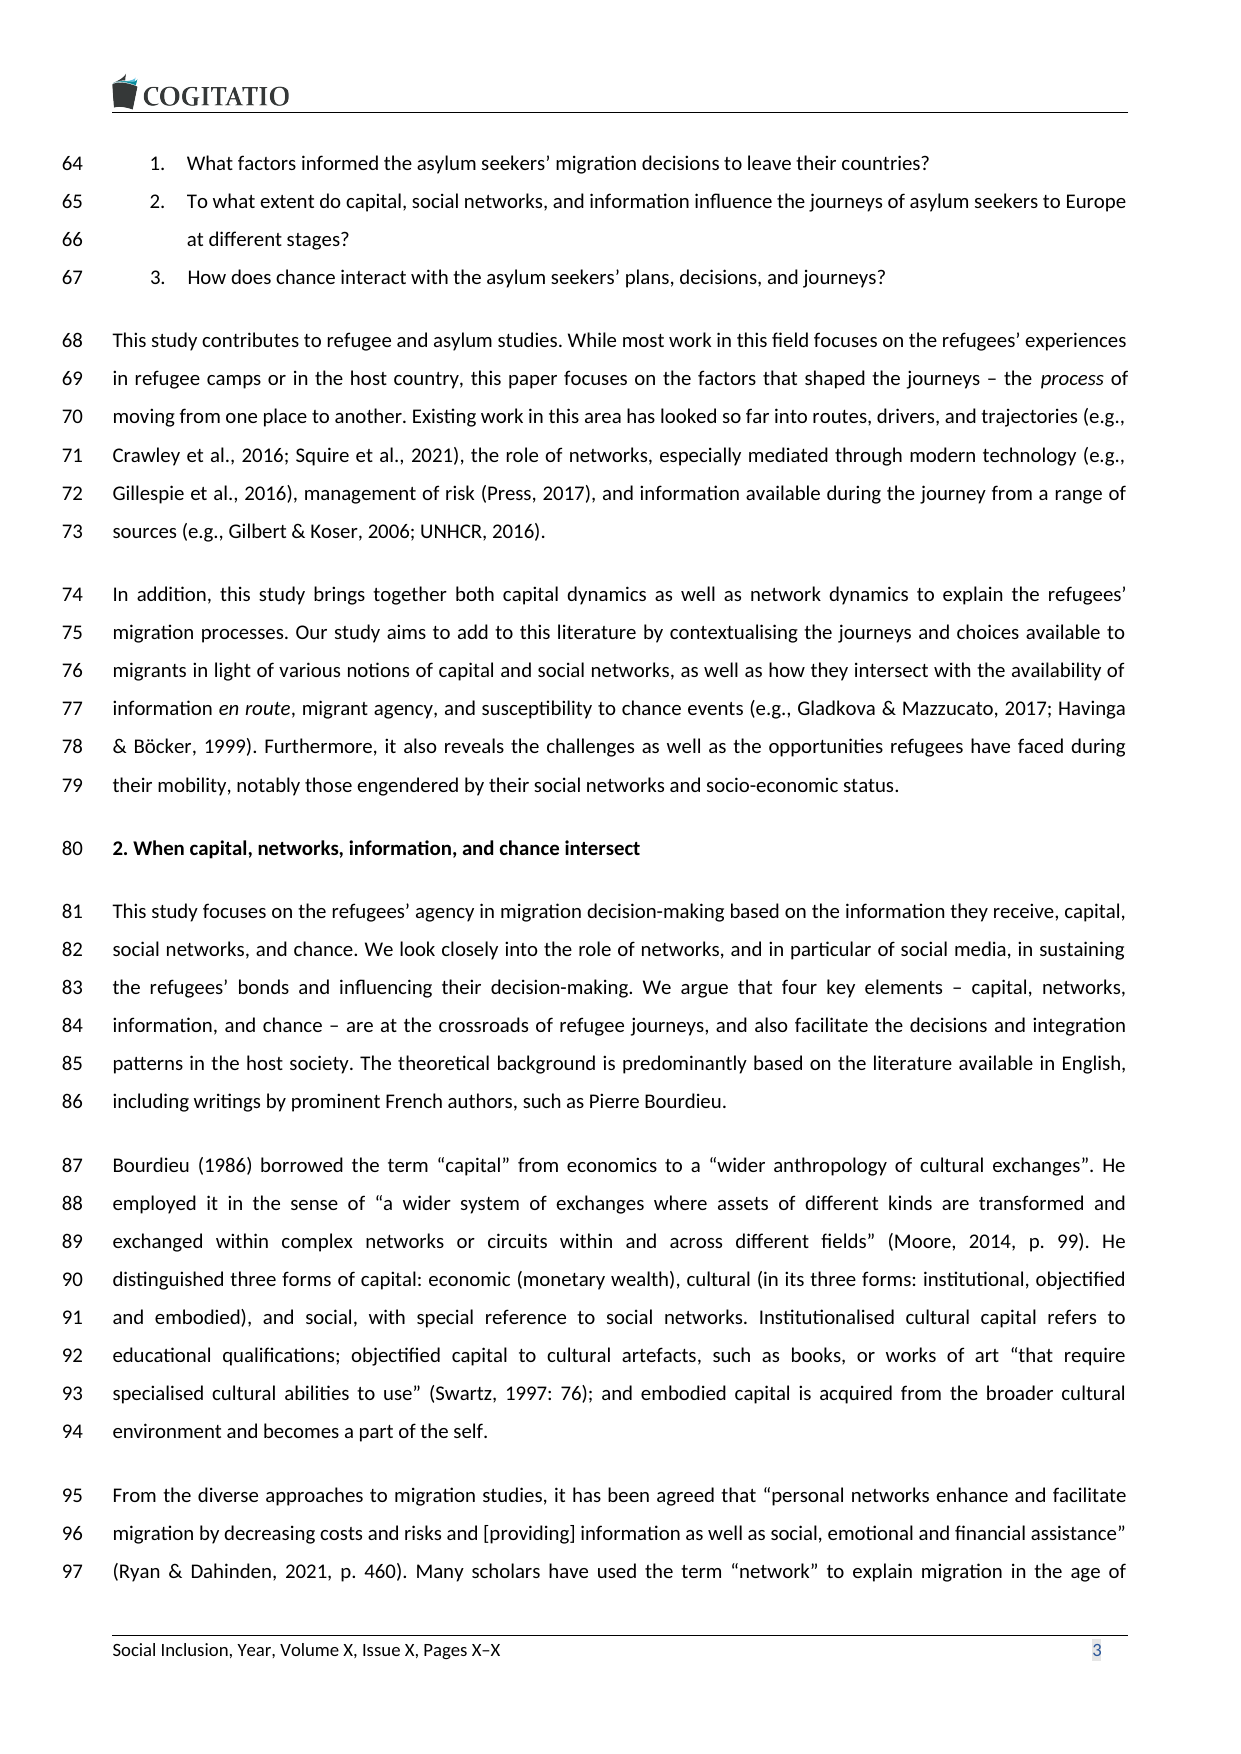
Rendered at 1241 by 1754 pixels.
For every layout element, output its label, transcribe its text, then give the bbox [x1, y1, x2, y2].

list What factors informed the asylum seekers’ migration decisions to leave their countries? [149, 150, 1128, 175]
list How does chance interact with the asylum seekers’ plans, decisions, and journeys? [150, 264, 1128, 290]
text In addition, this study brings together both capital dynamics as well as network dynamics to explain the refugees’ migration processes. Our study aims to add to this literature by contextualising the journeys and choices available to migrants in light of various notions of capital and social networks, as well as how they intersect with the availability of information en route, migrant agency, and susceptibility to chance events (e.g., Gladkova & Mazzucato, 2017; Havinga & Böcker, 1999). Furthermore, it also reveals the challenges as well as the opportunities refugees have faced during their mobility, notably those engendered by their social networks and socio-economic status. [112, 581, 1128, 797]
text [112, 1482, 1128, 1583]
list To what extent do capital, social networks, and information influence the journeys of asylum seekers to Europe at different stages? [149, 188, 1128, 252]
picture [112, 73, 289, 110]
text This study focuses on the refugees’ agency in migration decision-making based on the information they receive, capital, social networks, and chance. We look closely into the role of networks, and in particular of social media, in sustaining the refugees’ bonds and influencing their decision-making. We argue that four key elements – capital, networks, information, and chance – are at the crossroads of refugee journeys, and also facilitate the decisions and integration patterns in the host society. The theoretical background is predominantly based on the literature available in English, including writings by prominent French authors, such as Pierre Bourdieu. [112, 898, 1128, 1114]
text Bourdieu (1986) borrowed the term “capital” from economics to a “wider anthropology of cultural exchanges”. He employed it in the sense of “a wider system of exchanges where assets of different kinds are transformed and exchanged within complex networks or circuits within and across different fields” (Moore, 2014, p. 99). He distinguished three forms of capital: economic (monetary wealth), cultural (in its three forms: institutional, objectified and embodied), and social, with special reference to social networks. Institutionalised cultural capital refers to educational qualifications; objectified capital to cultural artefacts, such as books, or works of art “that require specialised cultural abilities to use” (Swartz, 1997: 76); and embodied capital is acquired from the broader cultural environment and becomes a part of the self. [112, 1152, 1128, 1444]
text This study contributes to refugee and asylum studies. While most work in this field focuses on the refugees’ experiences in refugee camps or in the host country, this paper focuses on the factors that shaped the journeys – the process of moving from one place to another. Existing work in this area has looked so far into routes, drivers, and trajectories (e.g., Crawley et al., 2016; Squire et al., 2021), the role of networks, especially mediated through modern technology (e.g., Gillespie et al., 2016), management of risk (Press, 2017), and information available during the journey from a range of sources (e.g., Gilbert & Koser, 2006; UNHCR, 2016). [112, 327, 1128, 543]
subtitle 2. When capital, networks, information, and chance intersect [112, 835, 1128, 860]
